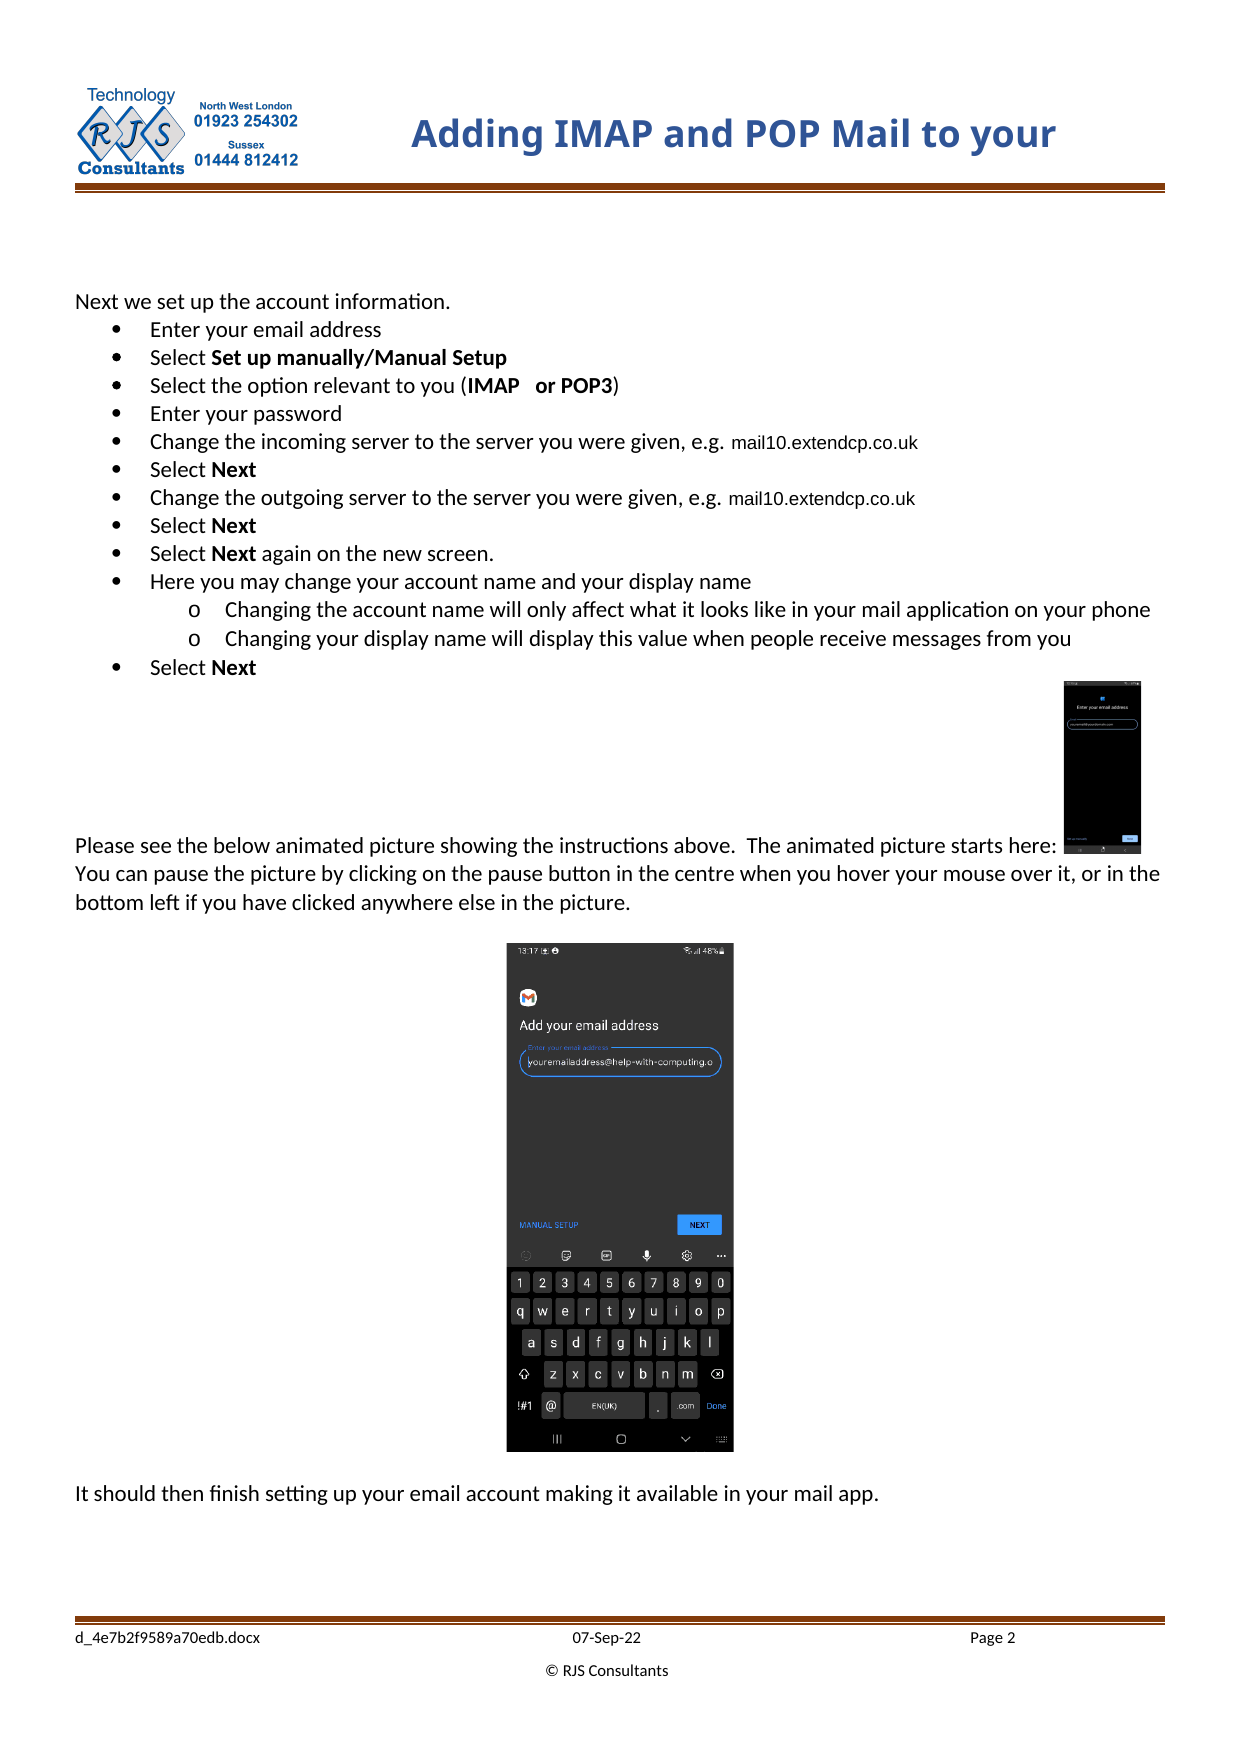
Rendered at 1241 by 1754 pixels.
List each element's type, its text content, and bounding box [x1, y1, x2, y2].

list Changing your display name will display this value when people receive messages from you [187, 624, 1165, 653]
text You can pause the picture by clicking on the pause button in the centre when you hover your mouse over it, or in the bottom left if you have clicked anywhere else in the picture. [75, 859, 1165, 916]
picture [1063, 681, 1142, 854]
list Select Set up manually/Manual Setup [112, 343, 1165, 371]
list Enter your email address [112, 315, 1165, 343]
list Enter your password [112, 399, 1165, 427]
list Here you may change your account name and your display name [112, 567, 1165, 595]
list Change the incoming server to the server you were given, e.g. mail10.extendcp.co.uk [112, 427, 1165, 455]
picture [75, 86, 299, 182]
list Select Next [112, 653, 1165, 681]
list Select Next [112, 455, 1165, 483]
text Next we set up the account information. [75, 287, 1165, 315]
list Changing the account name will only affect what it looks like in your mail application on your phone [187, 595, 1165, 624]
list Change the outgoing server to the server you were given, e.g. mail10.extendcp.co.uk [112, 483, 1165, 511]
list Select the option relevant to you (IMAP or POP3) [112, 371, 1165, 399]
list Select Next [112, 511, 1165, 539]
picture [506, 943, 734, 1452]
list Select Next again on the new screen. [112, 539, 1165, 567]
text Please see the below animated picture showing the instructions above. The animated picture starts here: [75, 681, 1165, 859]
text It should then finish setting up your email account making it available in your mail app. [75, 1479, 1165, 1507]
